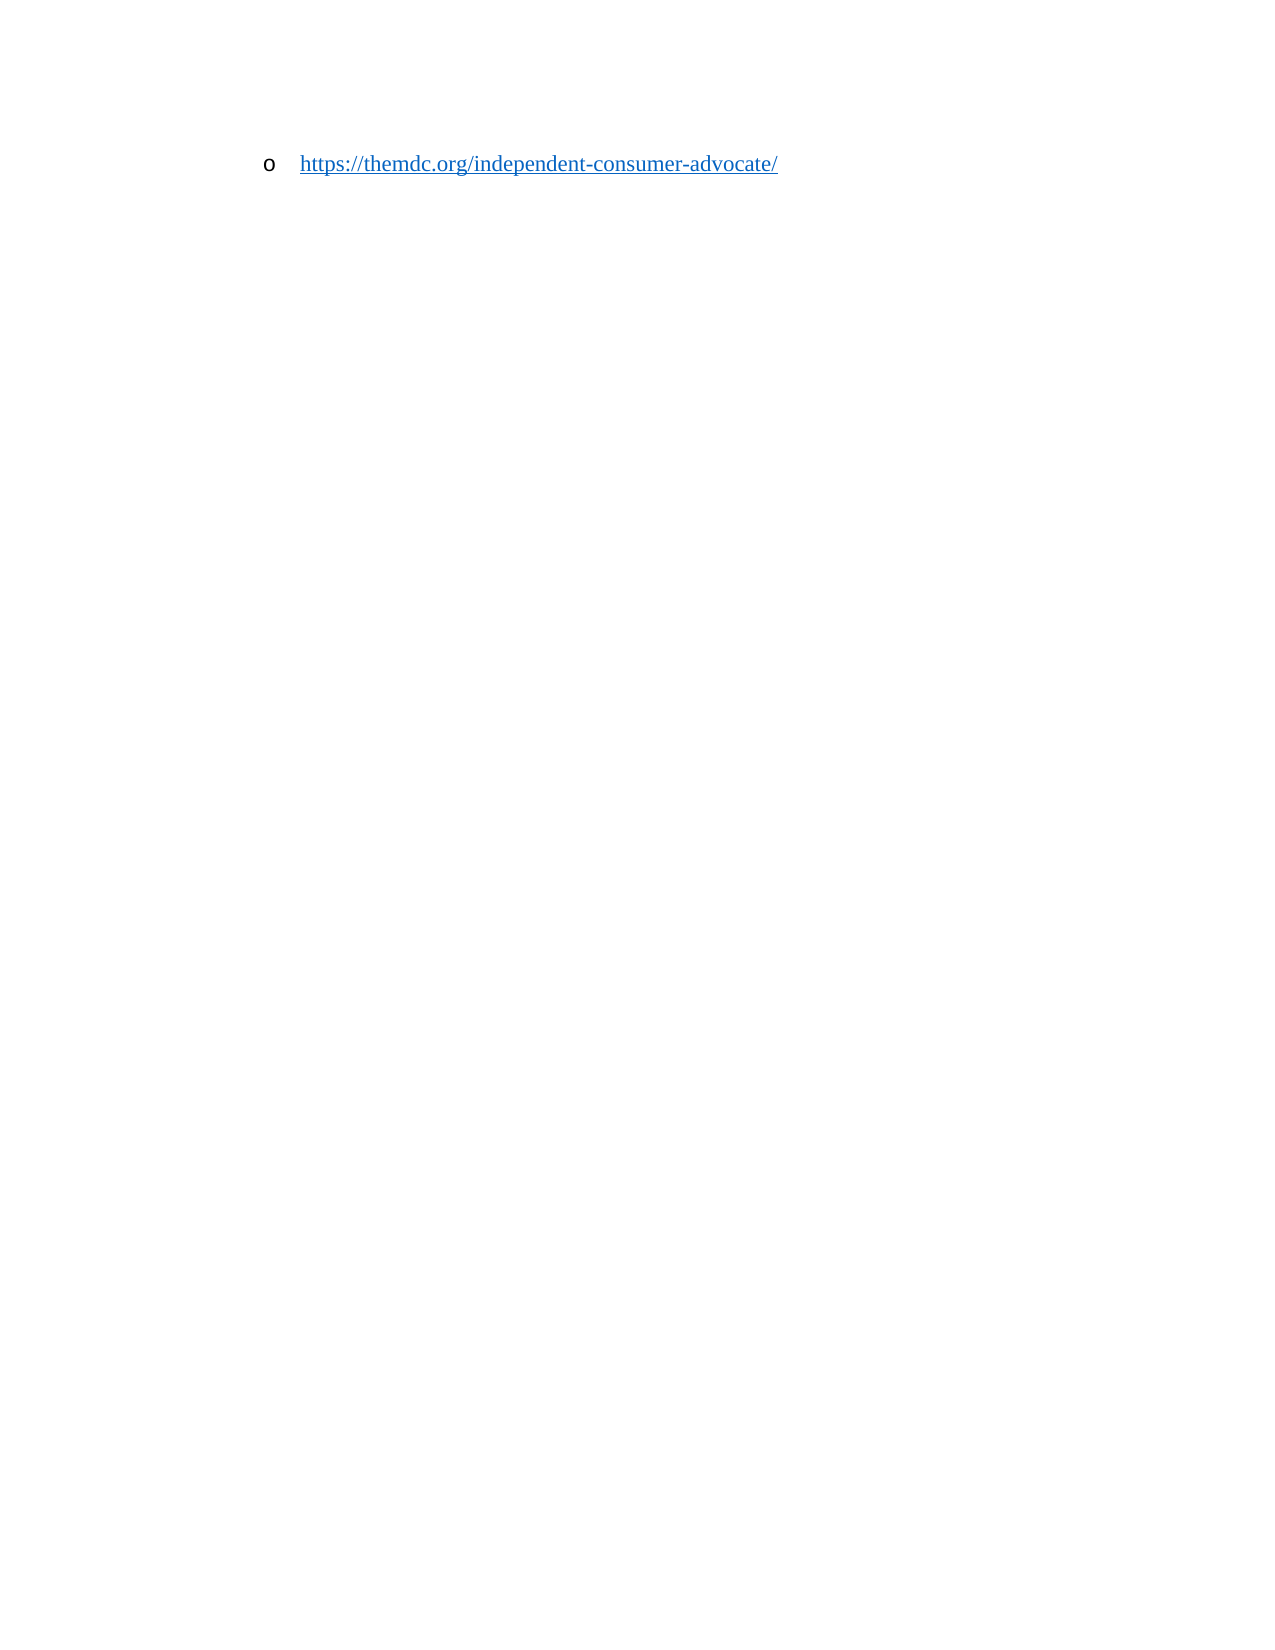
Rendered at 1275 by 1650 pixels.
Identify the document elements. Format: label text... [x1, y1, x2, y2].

list https://themdc.org/independent-consumer-advocate/ [262, 150, 1125, 178]
